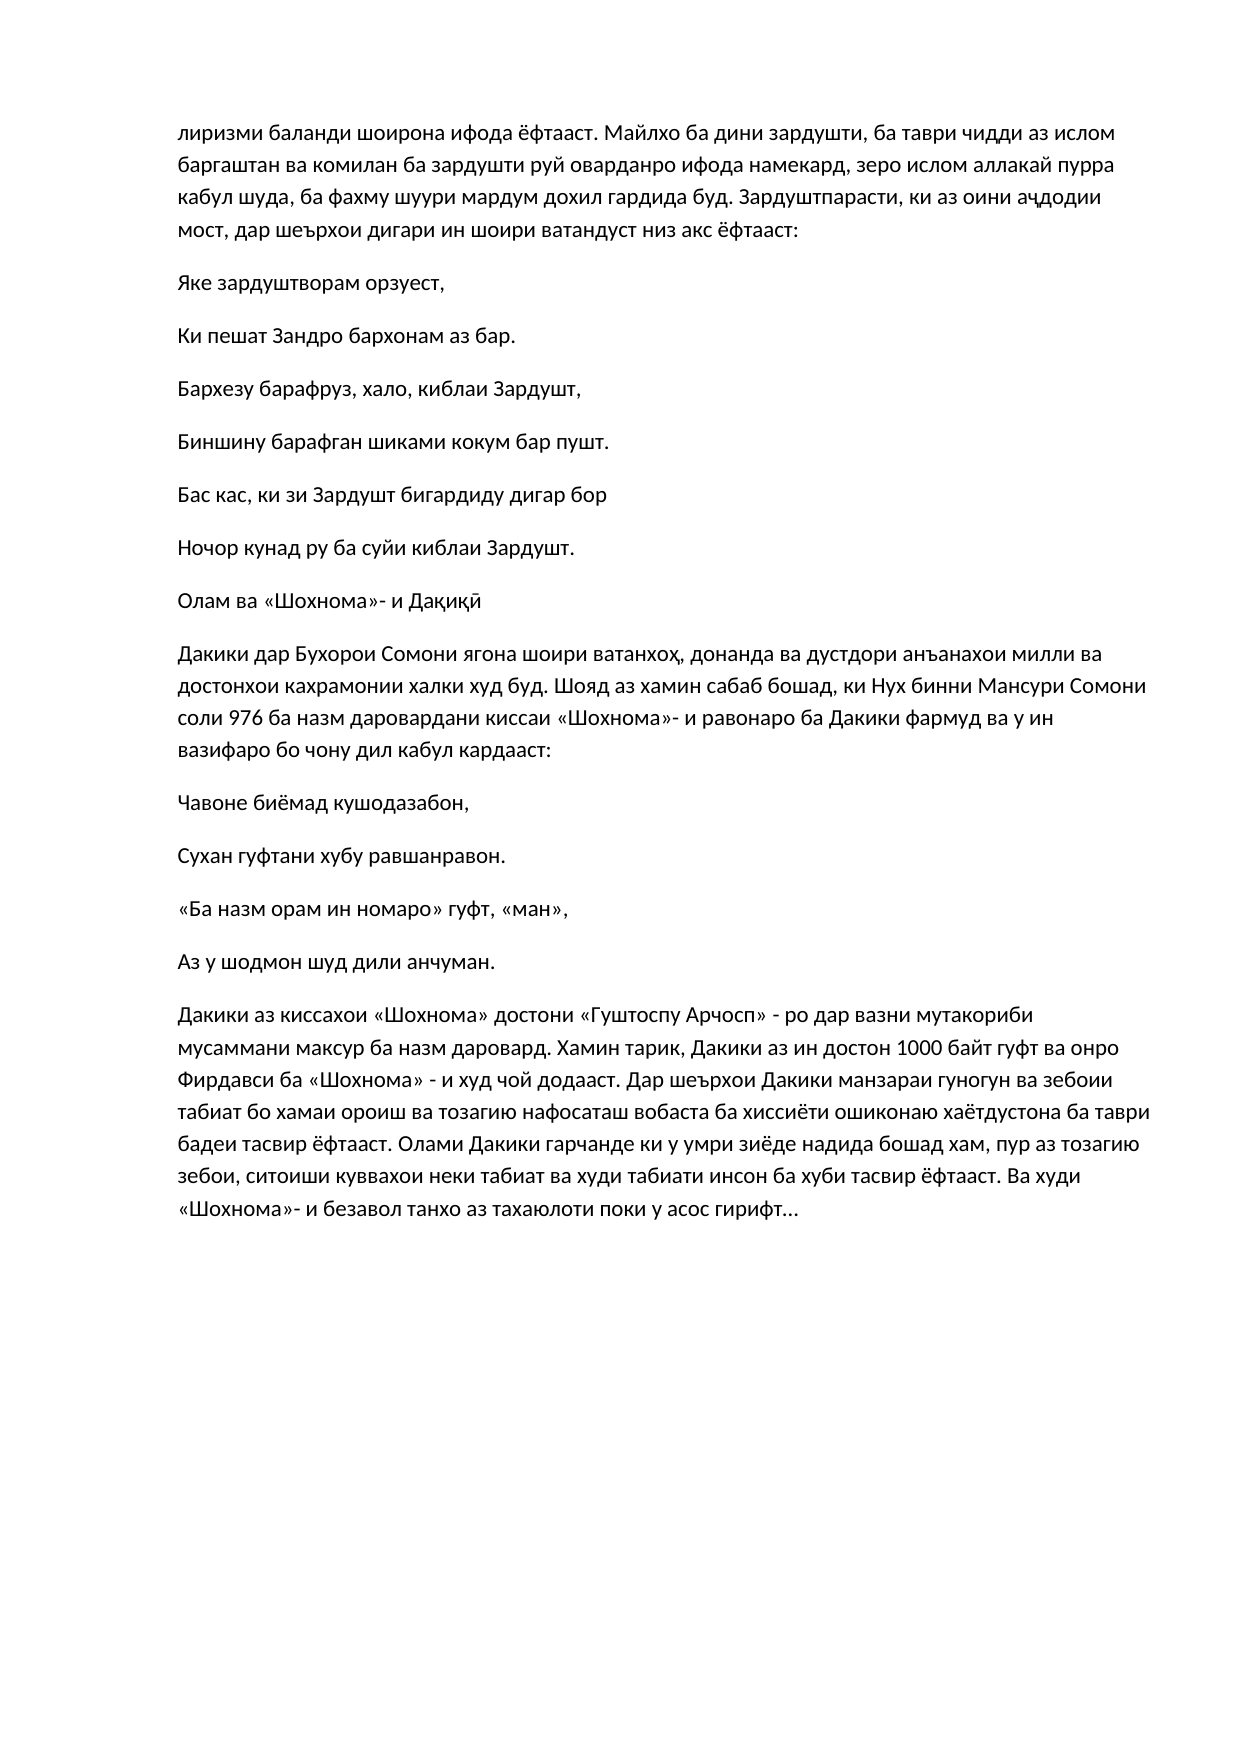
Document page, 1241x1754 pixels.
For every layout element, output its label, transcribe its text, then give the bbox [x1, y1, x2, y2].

text Биншину барафган шиками кокум бар пушт. [177, 427, 1152, 455]
text Аз у шодмон шуд дили анчуман. [177, 947, 1152, 976]
text Олам ва «Шохнома»- и Дақиқӣ [177, 586, 1152, 614]
text Бархезу барафруз, хало, киблаи Зардушт, [177, 374, 1152, 402]
text Яке зардуштворам орзуест, [177, 268, 1152, 296]
text Дакики аз киссахои «Шохнома» достони «Гуштоспу Арчосп» - ро дар вазни мутакориби мусаммани максур ба назм даровард. Хамин тарик, Дакики аз ин достон 1000 байт гуфт ва онро Фирдавси ба «Шохнома» - и худ чой додааст. Дар шеърхои Дакики манзараи гуногун ва зебоии табиат бо хамаи ороиш ва тозагию нафосаташ вобаста ба хиссиёти ошиконаю хаётдустона ба таври бадеи тасвир ёфтааст. Олами Дакики гарчанде ки у умри зиёде надида бошад хам, пур аз тозагию зебои, ситоиши куввахои неки табиат ва худи табиати инсон ба хуби тасвир ёфтааст. Ва худи «Шохнома»- и безавол танхо аз тахаюлоти поки у асос гирифт… [177, 1001, 1152, 1222]
text Сухан гуфтани хубу равшанравон. [177, 841, 1152, 869]
text Бас кас, ки зи Зардушт бигардиду дигар бор [177, 480, 1152, 508]
text «Ба назм орам ин номаро» гуфт, «ман», [177, 894, 1152, 922]
text Чавоне биёмад кушодазабон, [177, 788, 1152, 816]
text Ки пешат Зандро бархонам аз бар. [177, 321, 1152, 349]
text Ночор кунад ру ба суйи киблаи Зардушт. [177, 533, 1152, 561]
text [177, 118, 1152, 243]
text Дакики дар Бухорои Сомони ягона шоири ватанхоҳ, донанда ва дустдори анъанахои милли ва достонхои кахрамонии халки худ буд. Шояд аз хамин сабаб бошад, ки Нух бинни Мансури Сомони соли 976 ба назм даровардани киссаи «Шохнома»- и равонаро ба Дакики фармуд ва у ин вазифаро бо чону дил кабул кардааст: [177, 639, 1152, 763]
